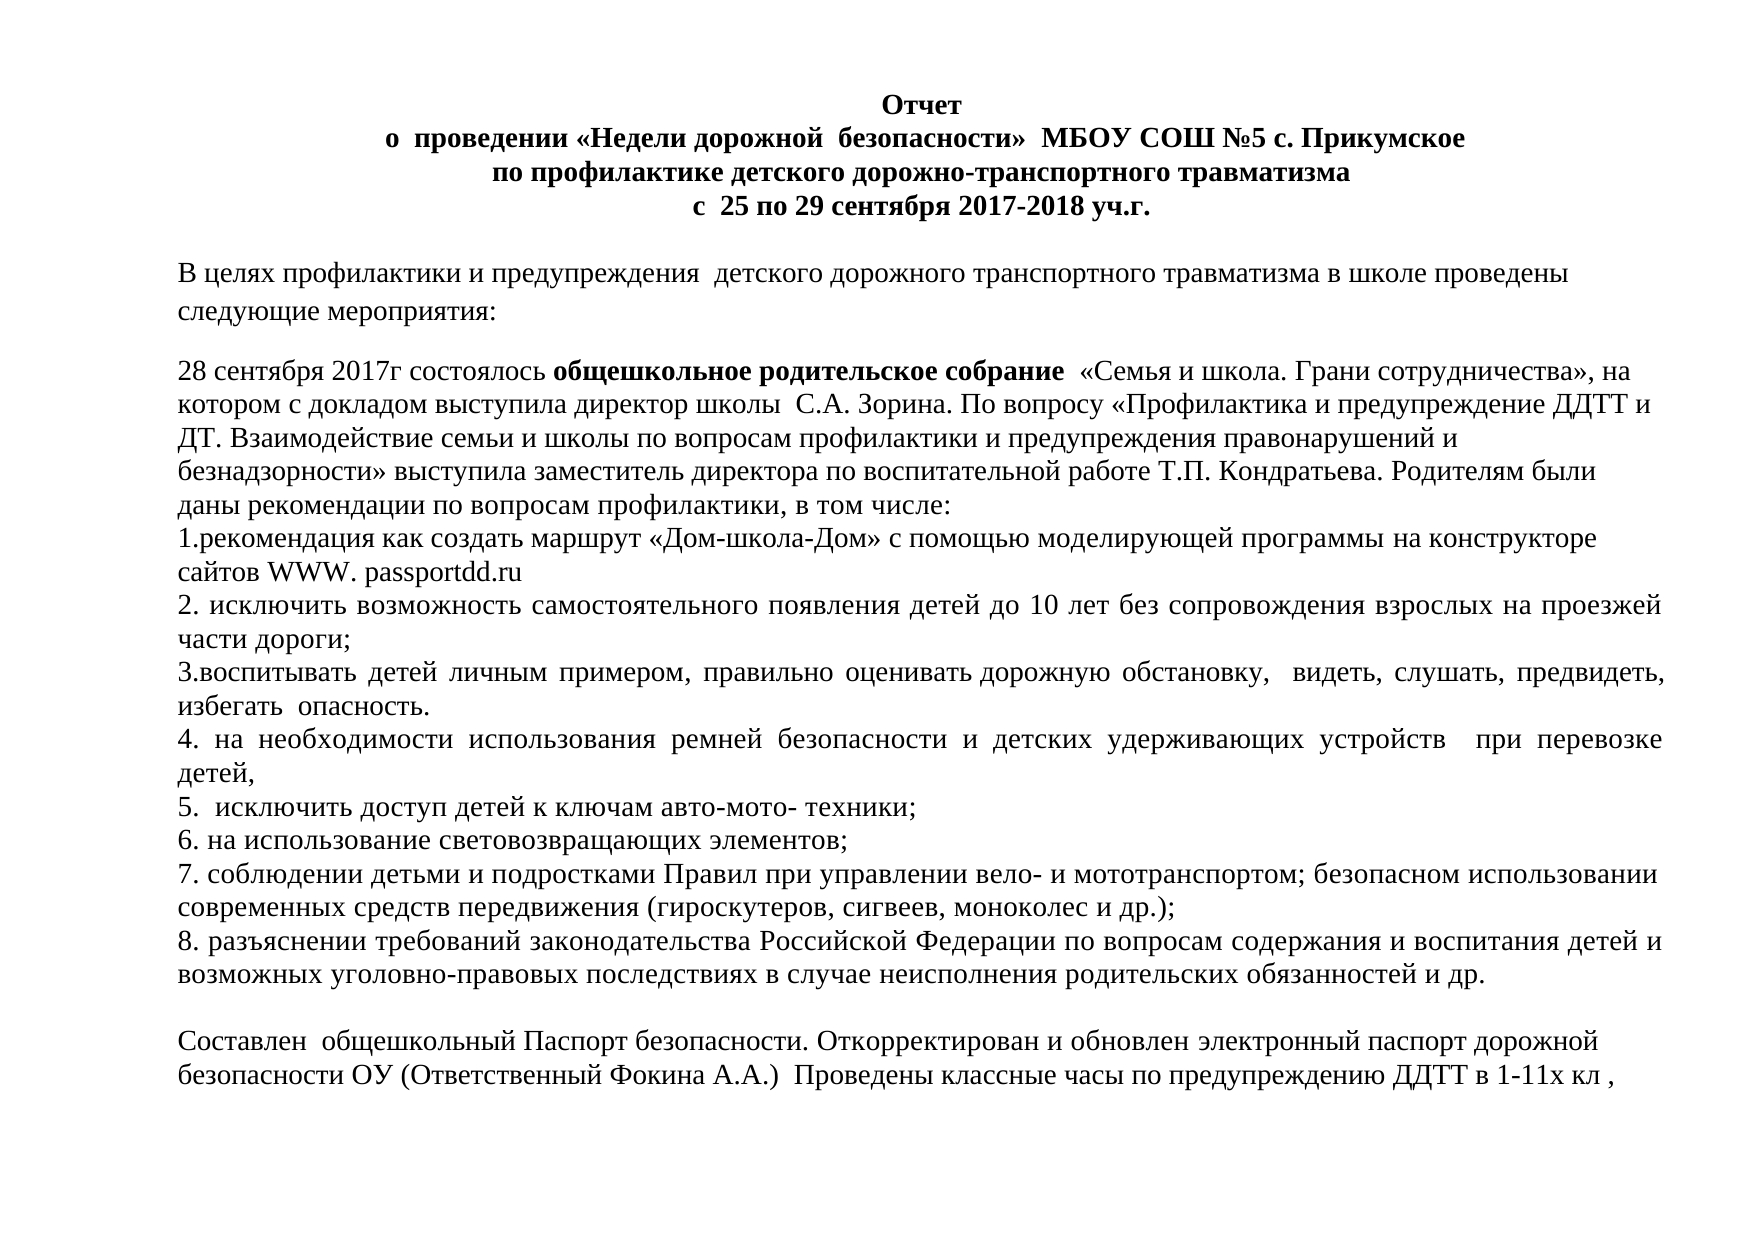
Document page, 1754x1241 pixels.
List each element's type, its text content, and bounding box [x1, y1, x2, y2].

text 28 сентября 2017г состоялось общешкольное родительское собрание «Семья и школа. Грани сотрудничества», на котором с докладом выступила директор школы С.А. Зорина. По вопросу «Профилактика и предупреждение ДДТТ и ДТ. Взаимодействие семьи и школы по вопросам профилактики и предупреждения правонарушений и безнадзорности» выступила заместитель директора по воспитательной работе Т.П. Кондратьева. Родителям были даны рекомендации по вопросам профилактики, в том числе: [177, 353, 1665, 520]
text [177, 1023, 1665, 1091]
text с 25 по 29 сентября 2017-2018 уч.г. [177, 188, 1665, 221]
text Отчет [177, 87, 1665, 121]
text 2. исключить возможность самостоятельного появления детей до 10 лет без сопровождения взрослых на проезжей части дороги; [177, 587, 1665, 654]
text 5. исключить доступ детей к ключам авто-мото- техники; [177, 789, 1665, 822]
text 8. разъяснении требований законодательства Российской Федерации по вопросам содержания и воспитания детей и возможных уголовно-правовых последствиях в случае неисполнения родительских обязанностей и др. [177, 923, 1665, 990]
text 4. на необходимости использования ремней безопасности и детских удерживающих устройств при перевозке детей, [177, 722, 1665, 789]
text 6. на использование световозвращающих элементов; [177, 822, 1665, 856]
text В целях профилактики и предупреждения детского дорожного транспортного травматизма в школе проведены следующие мероприятия: [177, 255, 1665, 327]
text 7. соблюдении детьми и подростками Правил при управлении вело- и мототранспортом; безопасном использовании современных средств передвижения (гироскутеров, сигвеев, моноколес и др.); [177, 856, 1665, 923]
list 1.рекомендация как создать маршрут «Дом-школа-Дом» с помощью моделирующей программы на конструкторе сайтов WWW. passportdd.ru [177, 520, 1665, 587]
text о проведении «Недели дорожной безопасности» МБОУ СОШ №5 с. Прикумское [177, 121, 1665, 154]
text по профилактике детского дорожно-транспортного травматизма [177, 154, 1665, 188]
text 3.воспитывать детей личным примером, правильно оценивать дорожную обстановку, видеть, слушать, предвидеть, избегать опасность. [177, 654, 1665, 722]
